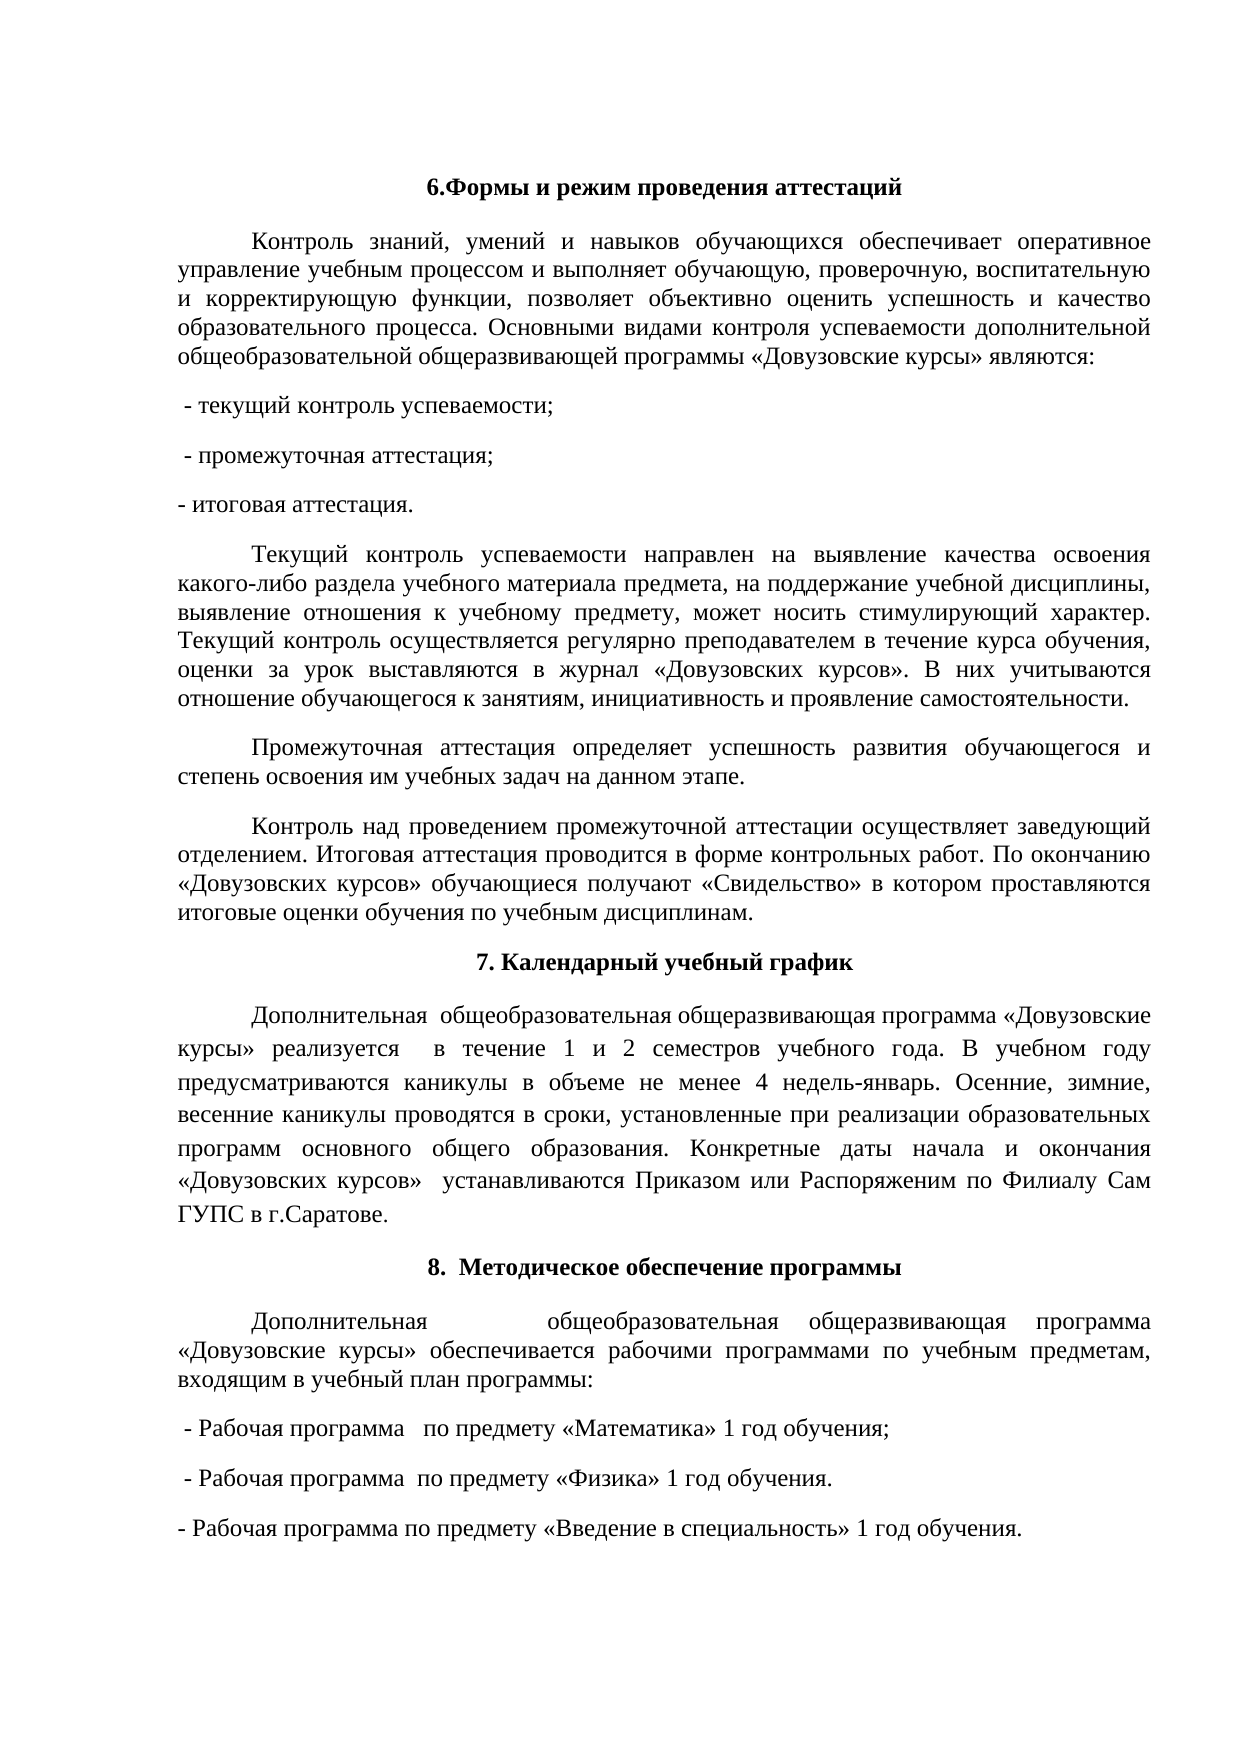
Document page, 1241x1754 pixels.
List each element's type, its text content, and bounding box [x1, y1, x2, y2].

text - итоговая аттестация. [177, 489, 1152, 518]
text Контроль знаний, умений и навыков обучающихся обеспечивает оперативное управление учебным процессом и выполняет обучающую, проверочную, воспитательную и корректирующую функции, позволяет объективно оценить успешность и качество образовательного процесса. Основными видами контроля успеваемости дополнительной общеобразовательной общеразвивающей программы «Довузовские курсы» являются: [177, 226, 1152, 369]
text 8. Методическое обеспечение программы [177, 1252, 1152, 1281]
text Текущий контроль успеваемости направлен на выявление качества освоения какого-либо раздела учебного материала предмета, на поддержание учебной дисциплины, выявление отношения к учебному предмету, может носить стимулирующий характер. Текущий контроль осуществляется регулярно преподавателем в течение курса обучения, оценки за урок выставляются в журнал «Довузовских курсов». В них учитываются отношение обучающегося к занятиям, инициативность и проявление самостоятельности. [177, 539, 1152, 712]
text 6.Формы и режим проведения аттестаций [177, 172, 1152, 201]
text Дополнительная общеобразовательная общеразвивающая программа «Довузовские курсы» обеспечивается рабочими программами по учебным предметам, входящим в учебный план программы: [177, 1306, 1152, 1393]
text - текущий контроль успеваемости; [177, 390, 1152, 419]
text Промежуточная аттестация определяет успешность развития обучающегося и степень освоения им учебных задач на данном этапе. [177, 732, 1152, 790]
text - Рабочая программа по предмету «Математика» 1 год обучения; [177, 1413, 1152, 1442]
text - Рабочая программа по предмету «Физика» 1 год обучения. [177, 1463, 1152, 1492]
text Контроль над проведением промежуточной аттестации осуществляет заведующий отделением. Итоговая аттестация проводится в форме контрольных работ. По окончанию «Довузовских курсов» обучающиеся получают «Свидельство» в котором проставляются итоговые оценки обучения по учебным дисциплинам. [177, 811, 1152, 926]
text Дополнительная общеобразовательная общеразвивающая программа «Довузовские курсы» реализуется в течение 1 и 2 семестров учебного года. В учебном году предусматриваются каникулы в объеме не менее 4 недель-январь. Осенние, зимние, весенние каникулы проводятся в сроки, установленные при реализации образовательных программ основного общего образования. Конкретные даты начала и окончания «Довузовских курсов» устанавливаются Приказом или Распоряженим по Филиалу Сам ГУПС в г.Саратове. [177, 1001, 1152, 1227]
text 7. Календарный учебный график [177, 947, 1152, 975]
text - промежуточная аттестация; [177, 440, 1152, 469]
text - Рабочая программа по предмету «Введение в специальность» 1 год обучения. [177, 1513, 1152, 1541]
